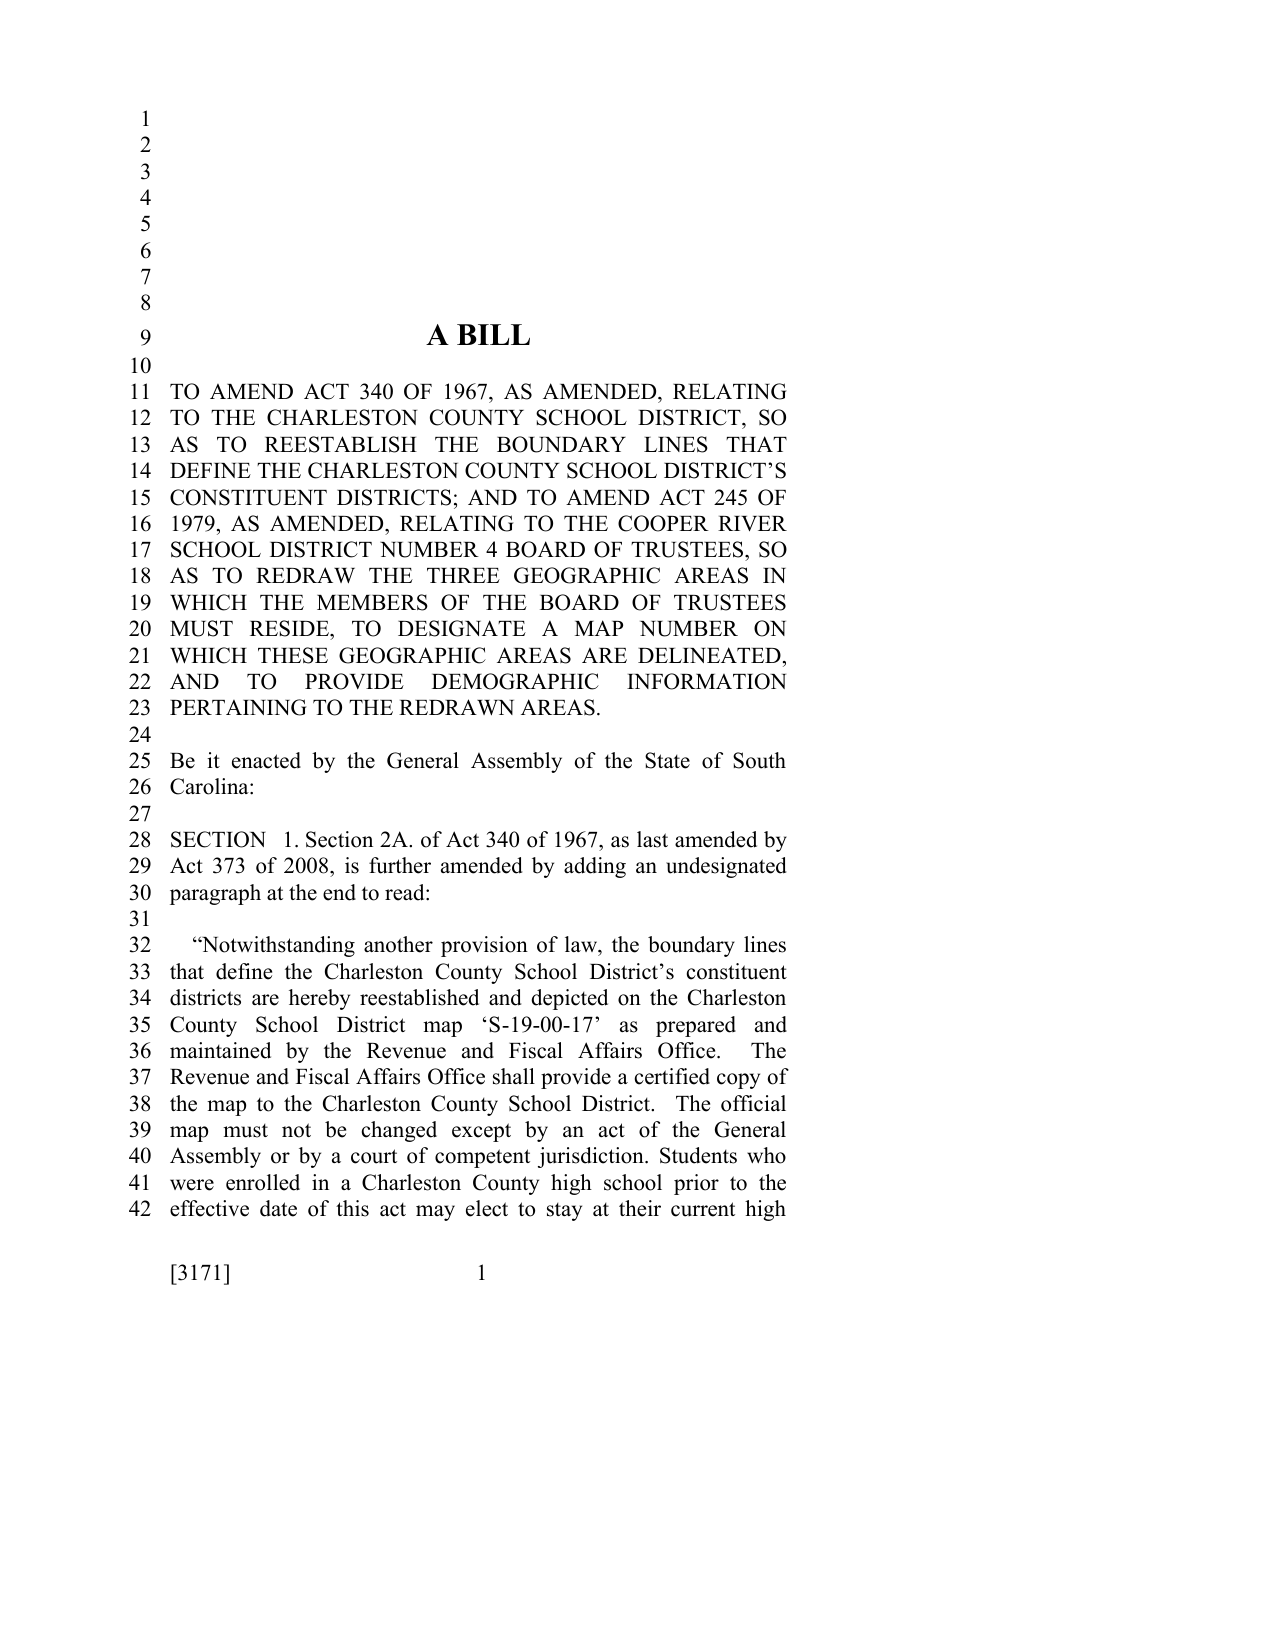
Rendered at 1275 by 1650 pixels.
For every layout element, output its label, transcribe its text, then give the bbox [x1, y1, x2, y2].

text Be it enacted by the General Assembly of the State of South Carolina: [169, 747, 787, 800]
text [169, 932, 787, 1221]
text SECTION 1. Section 2A. of Act 340 of 1967, as last amended by Act 373 of 2008, is further amended by adding an undesignated paragraph at the end to read: [169, 826, 787, 905]
text TO AMEND ACT 340 OF 1967, AS AMENDED, RELATING TO THE CHARLESTON COUNTY SCHOOL DISTRICT, SO AS TO REESTABLISH THE BOUNDARY LINES THAT DEFINE THE CHARLESTON COUNTY SCHOOL DISTRICT’S CONSTITUENT DISTRICTS; AND TO AMEND ACT 245 OF 1979, AS AMENDED, RELATING TO THE COOPER RIVER SCHOOL DISTRICT NUMBER 4 BOARD OF TRUSTEES, SO AS TO REDRAW THE THREE GEOGRAPHIC AREAS IN WHICH THE MEMBERS OF THE BOARD OF TRUSTEES MUST RESIDE, TO DESIGNATE A MAP NUMBER ON WHICH THESE GEOGRAPHIC AREAS ARE DELINEATED, AND TO PROVIDE DEMOGRAPHIC INFORMATION PERTAINING TO THE REDRAWN AREAS. [169, 378, 787, 721]
text A BILL [169, 316, 787, 352]
